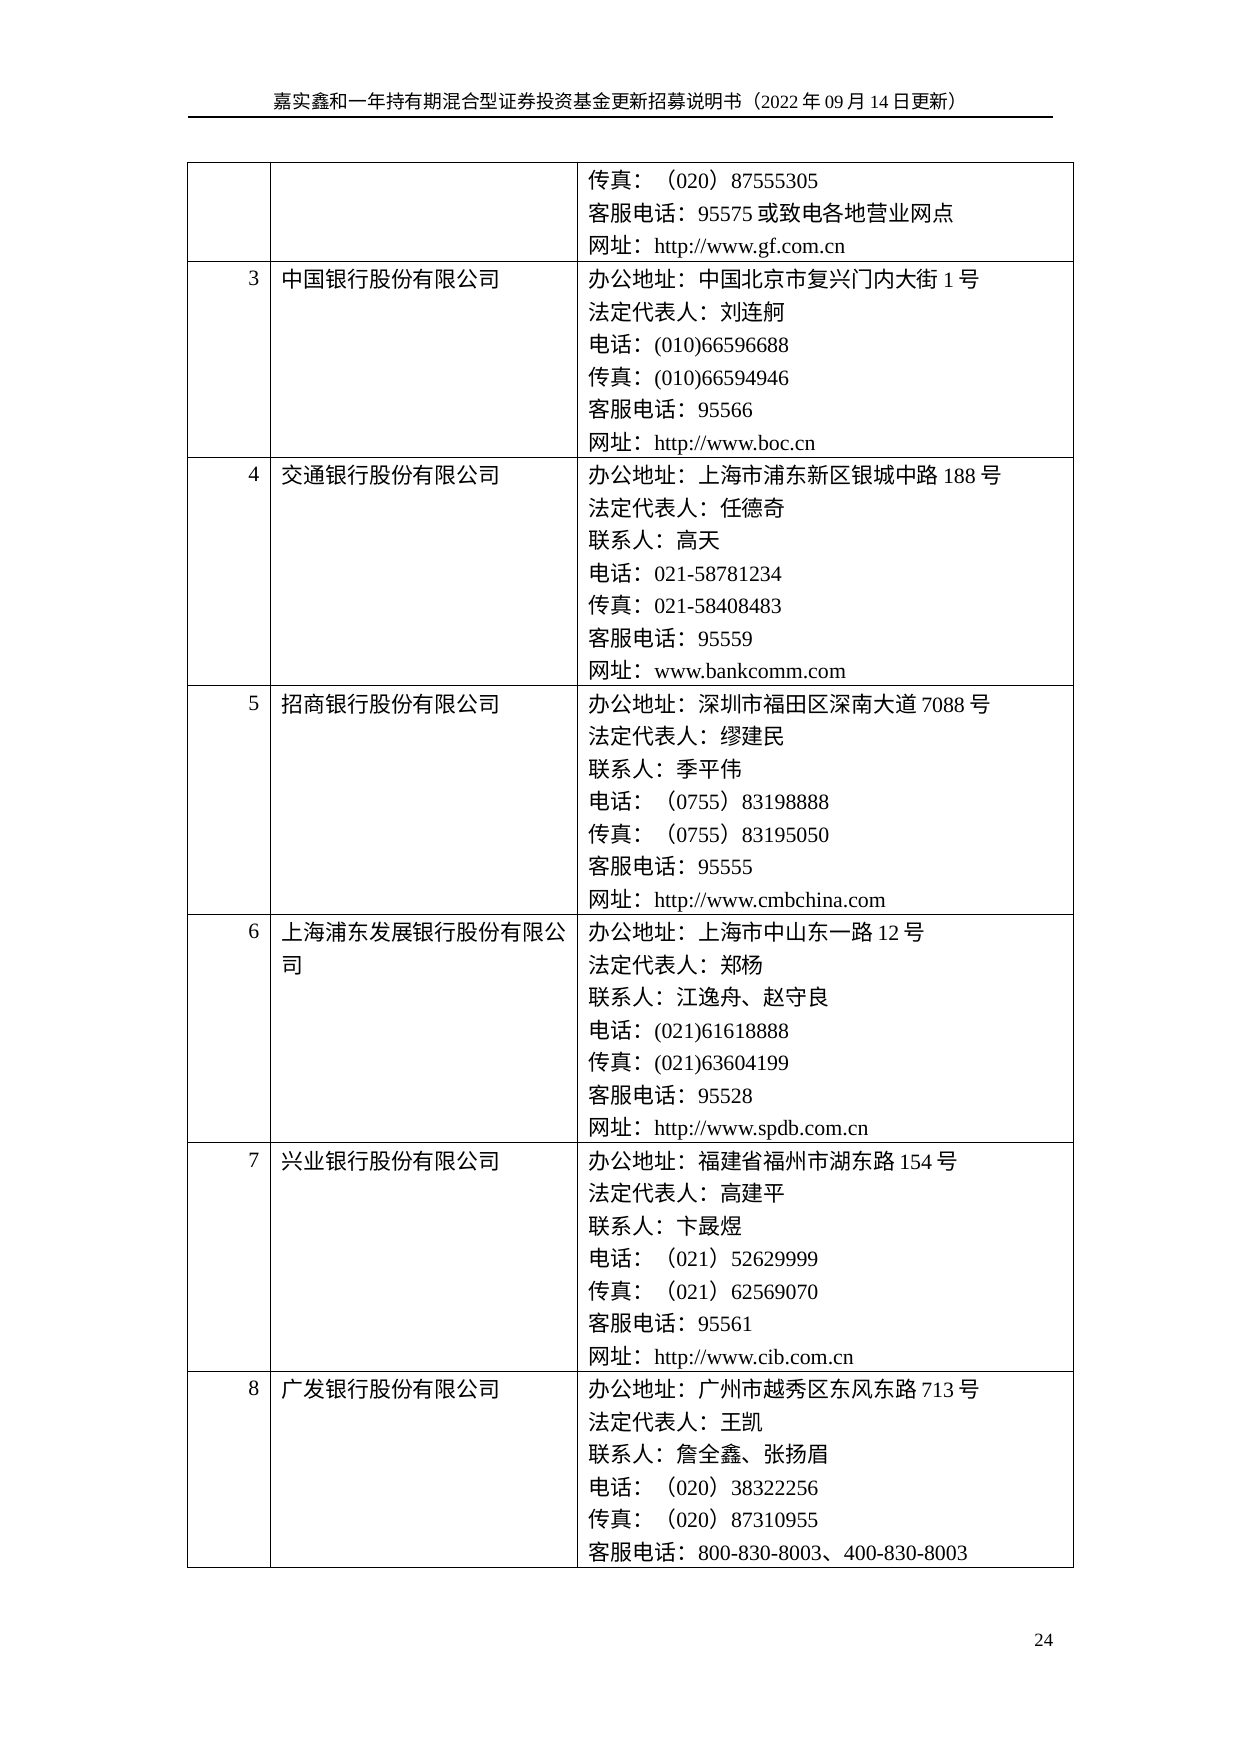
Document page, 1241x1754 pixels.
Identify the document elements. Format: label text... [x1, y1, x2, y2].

table_cell 兴业银行股份有限公司 [271, 1143, 577, 1371]
table_cell 办公地址：中国北京市复兴门内大街1号 法定代表人：刘连舸 电话：(010)66596688 传真：(010)66594946 客服电话：95566 网址：http://www.boc.cn [578, 262, 1073, 457]
table_cell 招商银行股份有限公司 [271, 686, 577, 914]
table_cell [578, 1372, 1073, 1567]
table_cell 4 [188, 458, 270, 685]
table_cell 广发银行股份有限公司 [271, 1372, 577, 1567]
table_cell 办公地址：上海市中山东一路12号 法定代表人：郑杨 联系人：江逸舟、赵守良 电话：(021)61618888 传真：(021)63604199 客服电话：95528 网址：http://www.spdb.com.cn [578, 915, 1073, 1142]
table_cell 办公地址：上海市浦东新区银城中路188号 法定代表人：任德奇 联系人：高天 电话：021-58781234 传真：021-58408483 客服电话：95559 网址：www.bankcomm.com [578, 458, 1073, 685]
table_cell 中国银行股份有限公司 [271, 262, 577, 457]
table_cell 5 [188, 686, 270, 914]
table_cell 2 [188, 163, 270, 261]
table_cell 办公地址：深圳市福田区深南大道7088号 法定代表人：缪建民 联系人：季平伟 电话：（0755）83198888 传真：（0755）83195050 客服电话：95555 网址：http://www.cmbchina.com [578, 686, 1073, 914]
table_cell 8 [188, 1372, 270, 1567]
table_cell 交通银行股份有限公司 [271, 458, 577, 685]
table_cell 7 [188, 1143, 270, 1371]
table_cell 3 [188, 262, 270, 457]
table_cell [578, 163, 1073, 261]
table_cell 办公地址：福建省福州市湖东路154号 法定代表人：高建平 联系人：卞晸煜 电话：（021）52629999 传真：（021）62569070 客服电话：95561 网址：http://www.cib.com.cn [578, 1143, 1073, 1371]
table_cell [271, 163, 577, 261]
table_cell 上海浦东发展银行股份有限公司 [271, 915, 577, 1142]
table_cell 6 [188, 915, 270, 1142]
